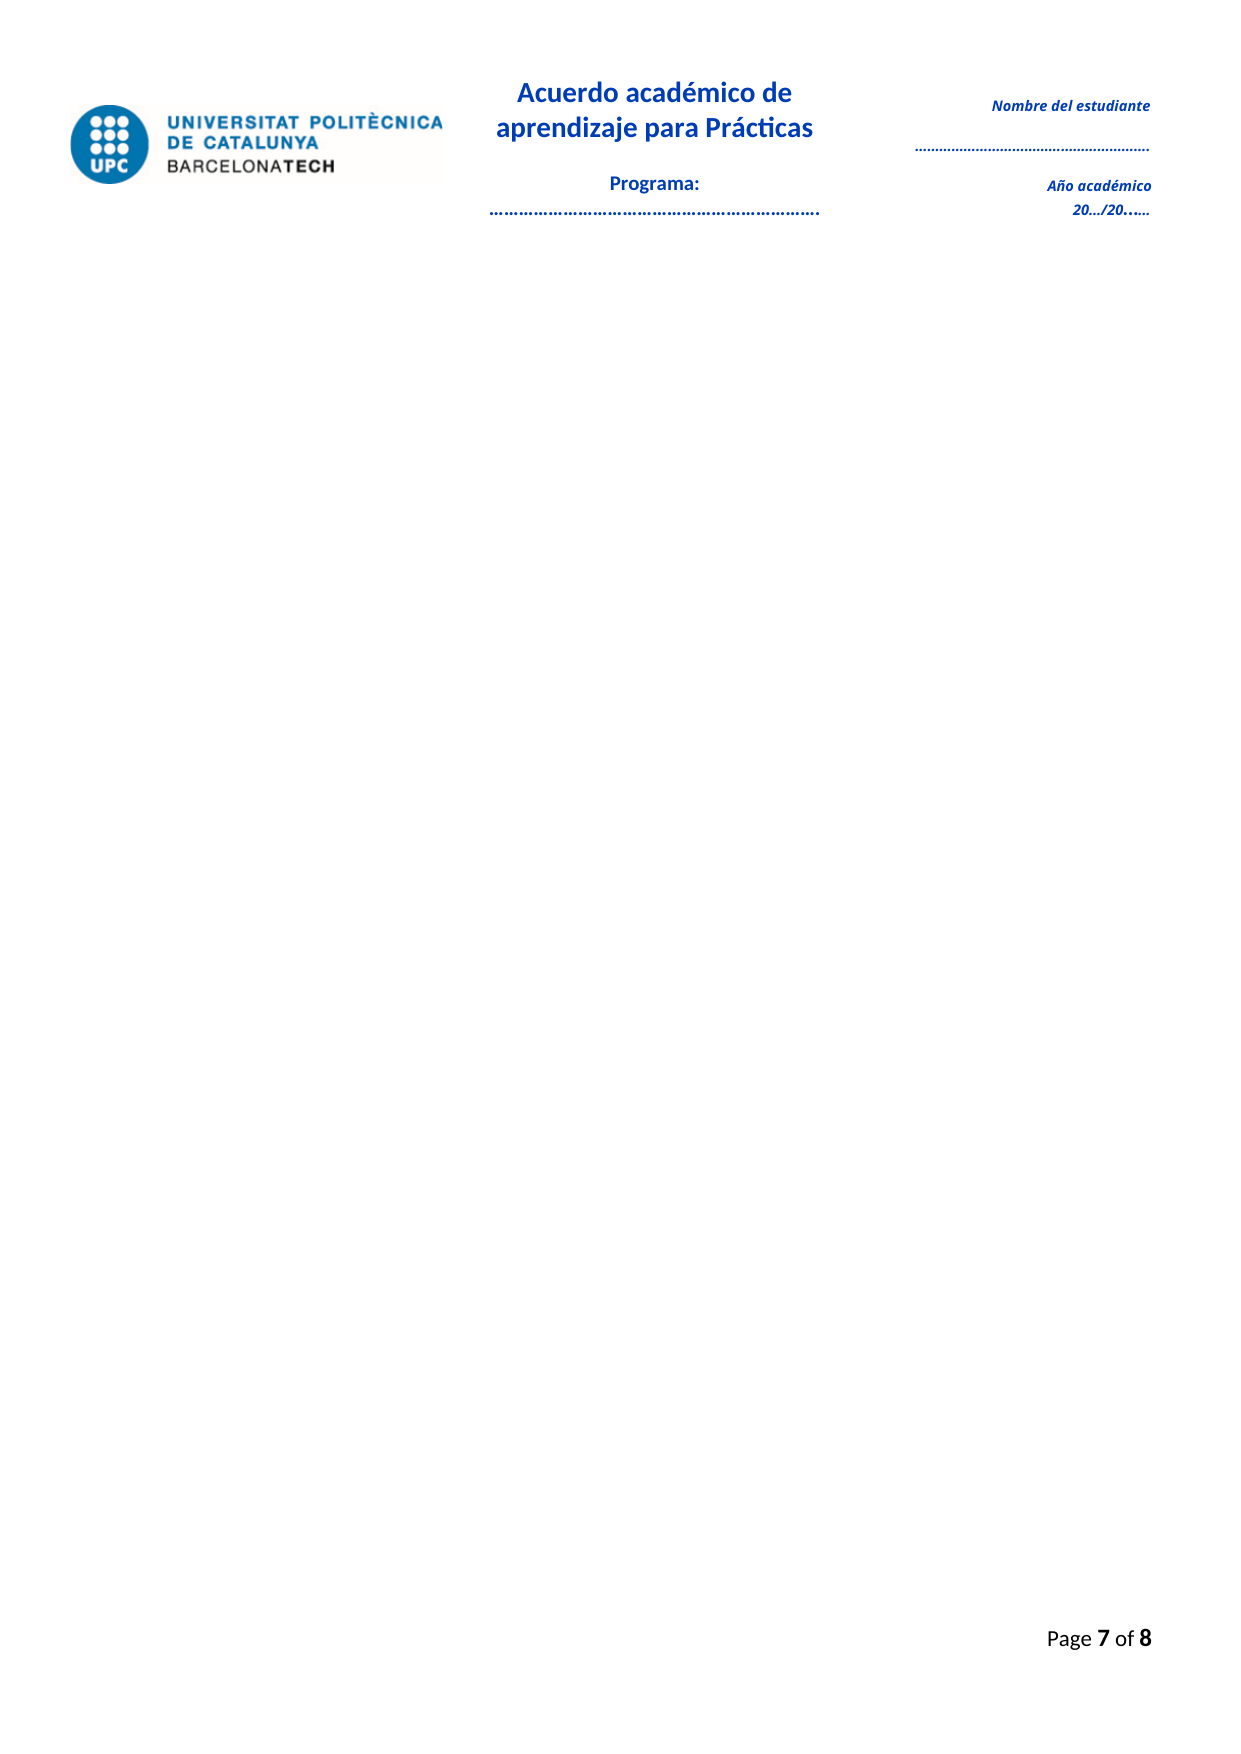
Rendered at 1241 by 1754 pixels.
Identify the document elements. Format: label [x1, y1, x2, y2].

picture [114, 105, 443, 184]
picture [70, 105, 105, 184]
picture [90, 115, 129, 155]
picture [90, 159, 128, 173]
